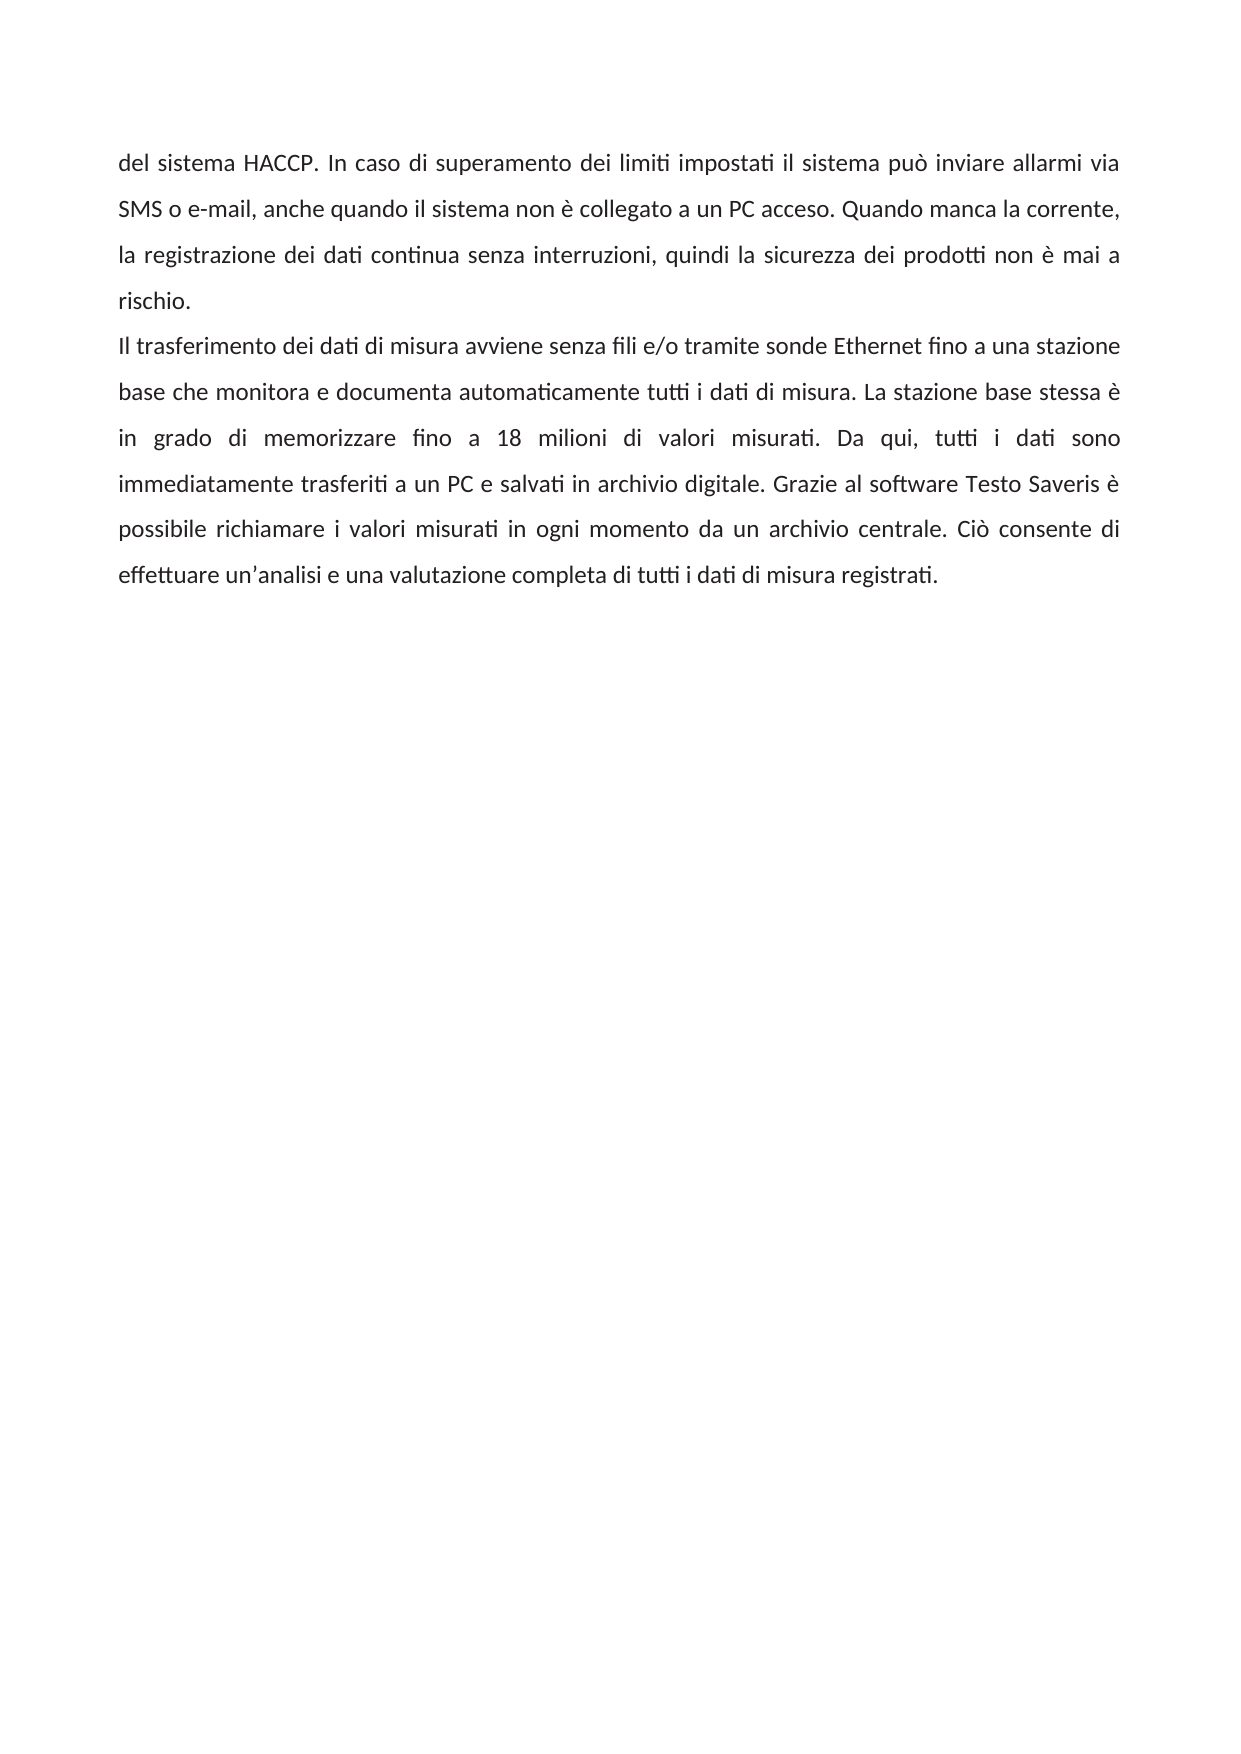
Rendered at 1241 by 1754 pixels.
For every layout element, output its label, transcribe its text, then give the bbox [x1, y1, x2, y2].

text Il trasferimento dei dati di misura avviene senza fili e/o tramite sonde Ethernet fino a una stazione base che monitora e documenta automaticamente tutti i dati di misura. La stazione base stessa è in grado di memorizzare fino a 18 milioni di valori misurati. Da qui, tutti i dati sono immediatamente trasferiti a un PC e salvati in archivio digitale. Grazie al software Testo Saveris è possibile richiamare i valori misurati in ogni momento da un archivio centrale. Ciò consente di effettuare un’analisi e una valutazione completa di tutti i dati di misura registrati. [118, 331, 1122, 590]
text del sistema HACCP. In caso di superamento dei limiti impostati il sistema può inviare allarmi via SMS o e-mail, anche quando il sistema non è collegato a un PC acceso. Quando manca la corrente, la registrazione dei dati continua senza interruzioni, quindi la sicurezza dei prodotti non è mai a rischio. [118, 148, 1122, 315]
